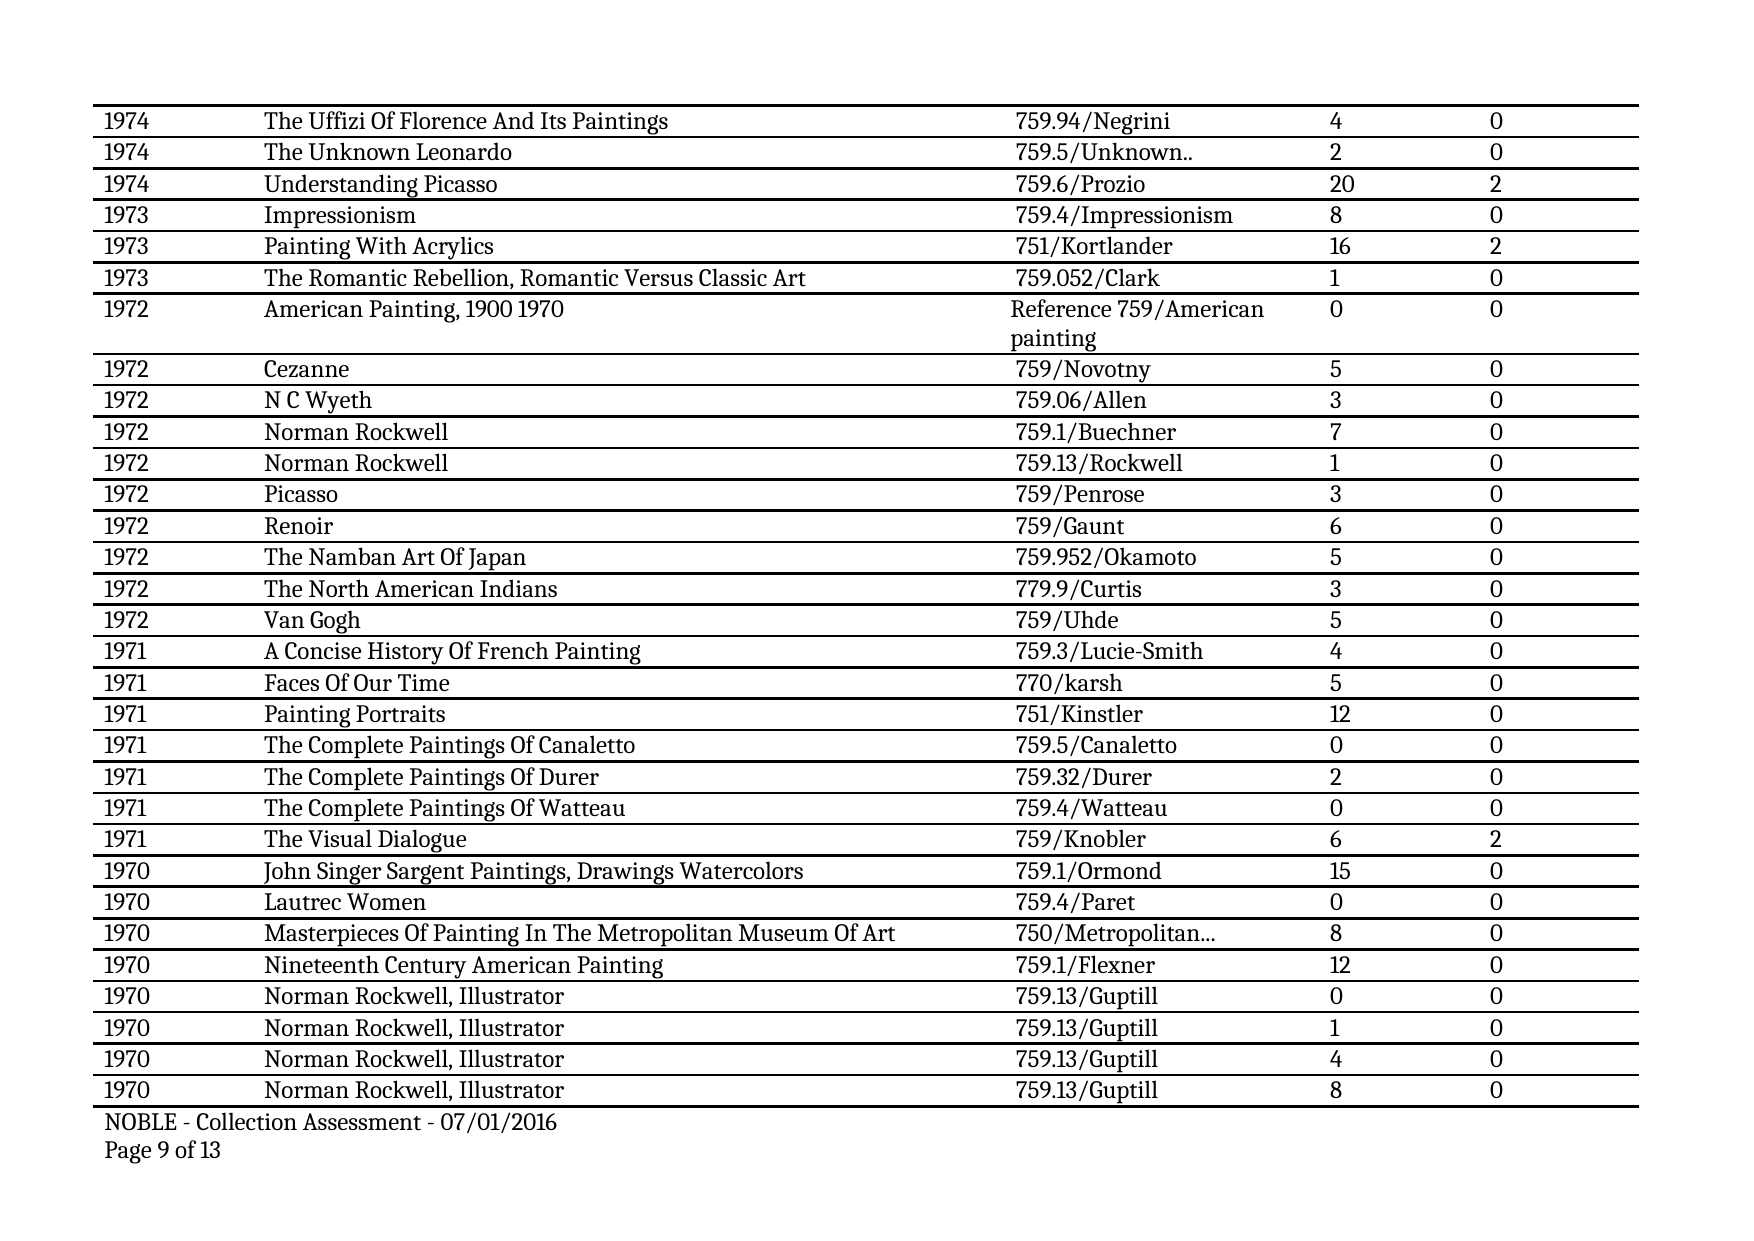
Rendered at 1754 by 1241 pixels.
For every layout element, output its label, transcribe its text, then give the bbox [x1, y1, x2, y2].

table_cell 759.1/Buechner [999, 418, 1319, 446]
table_cell 1970 [93, 1013, 253, 1042]
table_cell 0 [1319, 888, 1478, 917]
table_cell 8 [1319, 920, 1478, 948]
table_cell 751/Kortlander [999, 232, 1319, 261]
table_cell 0 [1479, 1045, 1638, 1073]
table_cell 12 [1319, 700, 1478, 729]
table_cell 1971 [93, 763, 253, 791]
table_cell 750/Metropolitan... [999, 920, 1319, 948]
table_cell 0 [1319, 295, 1478, 352]
table_cell Lautrec Women [253, 888, 999, 917]
table_cell 0 [1479, 449, 1638, 478]
table_cell 1970 [93, 1076, 253, 1105]
table_cell 0 [1319, 794, 1478, 823]
table_cell 0 [1479, 857, 1638, 885]
table_cell The Uffizi Of Florence And Its Paintings [253, 107, 999, 136]
table_cell 3 [1319, 386, 1478, 415]
table_cell 1 [1319, 264, 1478, 292]
table_cell 0 [1479, 888, 1638, 917]
table_cell Reference 759/American painting [999, 295, 1319, 352]
table_cell 1970 [93, 1045, 253, 1073]
table_cell The Complete Paintings Of Watteau [253, 794, 999, 823]
table_cell 1970 [93, 951, 253, 979]
table_cell 0 [1479, 264, 1638, 292]
table_cell Norman Rockwell, Illustrator [253, 982, 999, 1011]
table_cell 0 [1479, 731, 1638, 760]
table_cell 7 [1319, 418, 1478, 446]
table_cell 1974 [93, 107, 253, 136]
table_cell 759.13/Guptill [999, 1013, 1319, 1042]
table_cell 0 [1479, 700, 1638, 729]
table_cell 1972 [93, 606, 253, 634]
table_cell 0 [1479, 669, 1638, 697]
table_cell The Visual Dialogue [253, 825, 999, 854]
table_cell The Unknown Leonardo [253, 138, 999, 167]
table_cell N C Wyeth [253, 386, 999, 415]
table_cell 1972 [93, 355, 253, 384]
table_cell 759.5/Unknown.. [999, 138, 1319, 167]
table_cell The Namban Art Of Japan [253, 543, 999, 572]
table_cell 0 [1479, 1076, 1638, 1105]
table_cell Nineteenth Century American Painting [253, 951, 999, 979]
table_cell 8 [1319, 1076, 1478, 1105]
table_cell 5 [1319, 543, 1478, 572]
table_cell 2 [1319, 763, 1478, 791]
table_cell 6 [1319, 512, 1478, 541]
table_cell 1973 [93, 264, 253, 292]
table_cell Norman Rockwell [253, 449, 999, 478]
table_cell 759/Knobler [999, 825, 1319, 854]
table_cell 5 [1319, 606, 1478, 634]
table_cell 1971 [93, 825, 253, 854]
table_cell 1 [1319, 1013, 1478, 1042]
table_cell 759.13/Rockwell [999, 449, 1319, 478]
table_cell 0 [1479, 1013, 1638, 1042]
table_cell The Complete Paintings Of Canaletto [253, 731, 999, 760]
table_cell Norman Rockwell, Illustrator [253, 1045, 999, 1073]
table_cell 1972 [93, 295, 253, 352]
table_cell 0 [1479, 386, 1638, 415]
table_cell 759.4/Paret [999, 888, 1319, 917]
table_cell Impressionism [253, 201, 999, 229]
table_cell 759.94/Negrini [999, 107, 1319, 136]
table_cell 770/karsh [999, 669, 1319, 697]
table_cell 759.052/Clark [999, 264, 1319, 292]
table_cell 1970 [93, 982, 253, 1011]
table_cell 759.1/Ormond [999, 857, 1319, 885]
table_cell Faces Of Our Time [253, 669, 999, 697]
table_cell 0 [1479, 107, 1638, 136]
table_cell 0 [1479, 512, 1638, 541]
table_cell The Complete Paintings Of Durer [253, 763, 999, 791]
table_cell 1973 [93, 201, 253, 229]
table_cell The Romantic Rebellion, Romantic Versus Classic Art [253, 264, 999, 292]
table_cell 1973 [93, 232, 253, 261]
table_cell 0 [1479, 543, 1638, 572]
table_cell American Painting, 1900 1970 [253, 295, 999, 352]
table_cell 1972 [93, 418, 253, 446]
table_cell 16 [1319, 232, 1478, 261]
table_cell The North American Indians [253, 575, 999, 603]
table_cell 5 [1319, 355, 1478, 384]
table_cell Picasso [253, 481, 999, 509]
table_cell 1970 [93, 920, 253, 948]
table_cell Norman Rockwell, Illustrator [253, 1013, 999, 1042]
table_cell 2 [1479, 170, 1638, 198]
table_cell 20 [1319, 170, 1478, 198]
table_cell 8 [1319, 201, 1478, 229]
table_cell 1972 [93, 386, 253, 415]
table_cell 0 [1479, 201, 1638, 229]
table_cell Norman Rockwell [253, 418, 999, 446]
table_cell Understanding Picasso [253, 170, 999, 198]
table_cell 2 [1479, 232, 1638, 261]
table_cell 1970 [93, 857, 253, 885]
table_cell 1971 [93, 794, 253, 823]
table_cell 751/Kinstler [999, 700, 1319, 729]
table_cell Masterpieces Of Painting In The Metropolitan Museum Of Art [253, 920, 999, 948]
table_cell 759/Uhde [999, 606, 1319, 634]
table_cell 1972 [93, 543, 253, 572]
table_cell 759.13/Guptill [999, 1076, 1319, 1105]
table_cell 0 [1479, 763, 1638, 791]
table_cell 12 [1319, 951, 1478, 979]
table_cell Van Gogh [253, 606, 999, 634]
table_cell 15 [1319, 857, 1478, 885]
table_cell 0 [1319, 982, 1478, 1011]
table_cell 1970 [93, 888, 253, 917]
table_cell Painting With Acrylics [253, 232, 999, 261]
table_cell 3 [1319, 575, 1478, 603]
table_cell 2 [1319, 138, 1478, 167]
table_cell 759.32/Durer [999, 763, 1319, 791]
table_cell 2 [1479, 825, 1638, 854]
table_cell 1972 [93, 481, 253, 509]
table_cell 1971 [93, 637, 253, 666]
table_cell 1971 [93, 731, 253, 760]
table_cell 0 [1479, 418, 1638, 446]
table_cell Renoir [253, 512, 999, 541]
table_cell 759/Gaunt [999, 512, 1319, 541]
table_cell 0 [1479, 138, 1638, 167]
table_cell 5 [1319, 669, 1478, 697]
table_cell John Singer Sargent Paintings, Drawings Watercolors [253, 857, 999, 885]
table_cell Norman Rockwell, Illustrator [253, 1076, 999, 1105]
table_cell 759.13/Guptill [999, 1045, 1319, 1073]
table_cell 1 [1319, 449, 1478, 478]
table_cell 759/Penrose [999, 481, 1319, 509]
table_cell 1972 [93, 512, 253, 541]
table_cell 759.6/Prozio [999, 170, 1319, 198]
table_cell 1974 [93, 170, 253, 198]
table_cell 0 [1479, 481, 1638, 509]
table_cell 779.9/Curtis [999, 575, 1319, 603]
table_cell 759.3/Lucie-Smith [999, 637, 1319, 666]
table_cell 759.5/Canaletto [999, 731, 1319, 760]
table_cell A Concise History Of French Painting [253, 637, 999, 666]
table_cell 0 [1479, 355, 1638, 384]
table_cell 0 [1479, 637, 1638, 666]
table_cell 1972 [93, 449, 253, 478]
table_cell 1971 [93, 700, 253, 729]
table_cell 1972 [93, 575, 253, 603]
table_cell 759.06/Allen [999, 386, 1319, 415]
table_cell 4 [1319, 1045, 1478, 1073]
table_cell 1974 [93, 138, 253, 167]
table_cell 6 [1319, 825, 1478, 854]
table_cell 0 [1479, 982, 1638, 1011]
table_cell 4 [1319, 637, 1478, 666]
table_cell 4 [1319, 107, 1478, 136]
table_cell 1971 [93, 669, 253, 697]
table_cell 0 [1479, 794, 1638, 823]
table_cell 759.13/Guptill [999, 982, 1319, 1011]
table_cell 0 [1479, 295, 1638, 352]
table_cell 0 [1479, 575, 1638, 603]
table_cell 759.952/Okamoto [999, 543, 1319, 572]
table_cell Painting Portraits [253, 700, 999, 729]
table_cell 0 [1479, 951, 1638, 979]
table_cell 3 [1319, 481, 1478, 509]
table_cell Cezanne [253, 355, 999, 384]
table_cell 0 [1479, 606, 1638, 634]
table_cell 759.1/Flexner [999, 951, 1319, 979]
table_cell 759.4/Impressionism [999, 201, 1319, 229]
table_cell 759/Novotny [999, 355, 1319, 384]
table_cell 0 [1319, 731, 1478, 760]
table_cell 0 [1479, 920, 1638, 948]
table_cell 759.4/Watteau [999, 794, 1319, 823]
